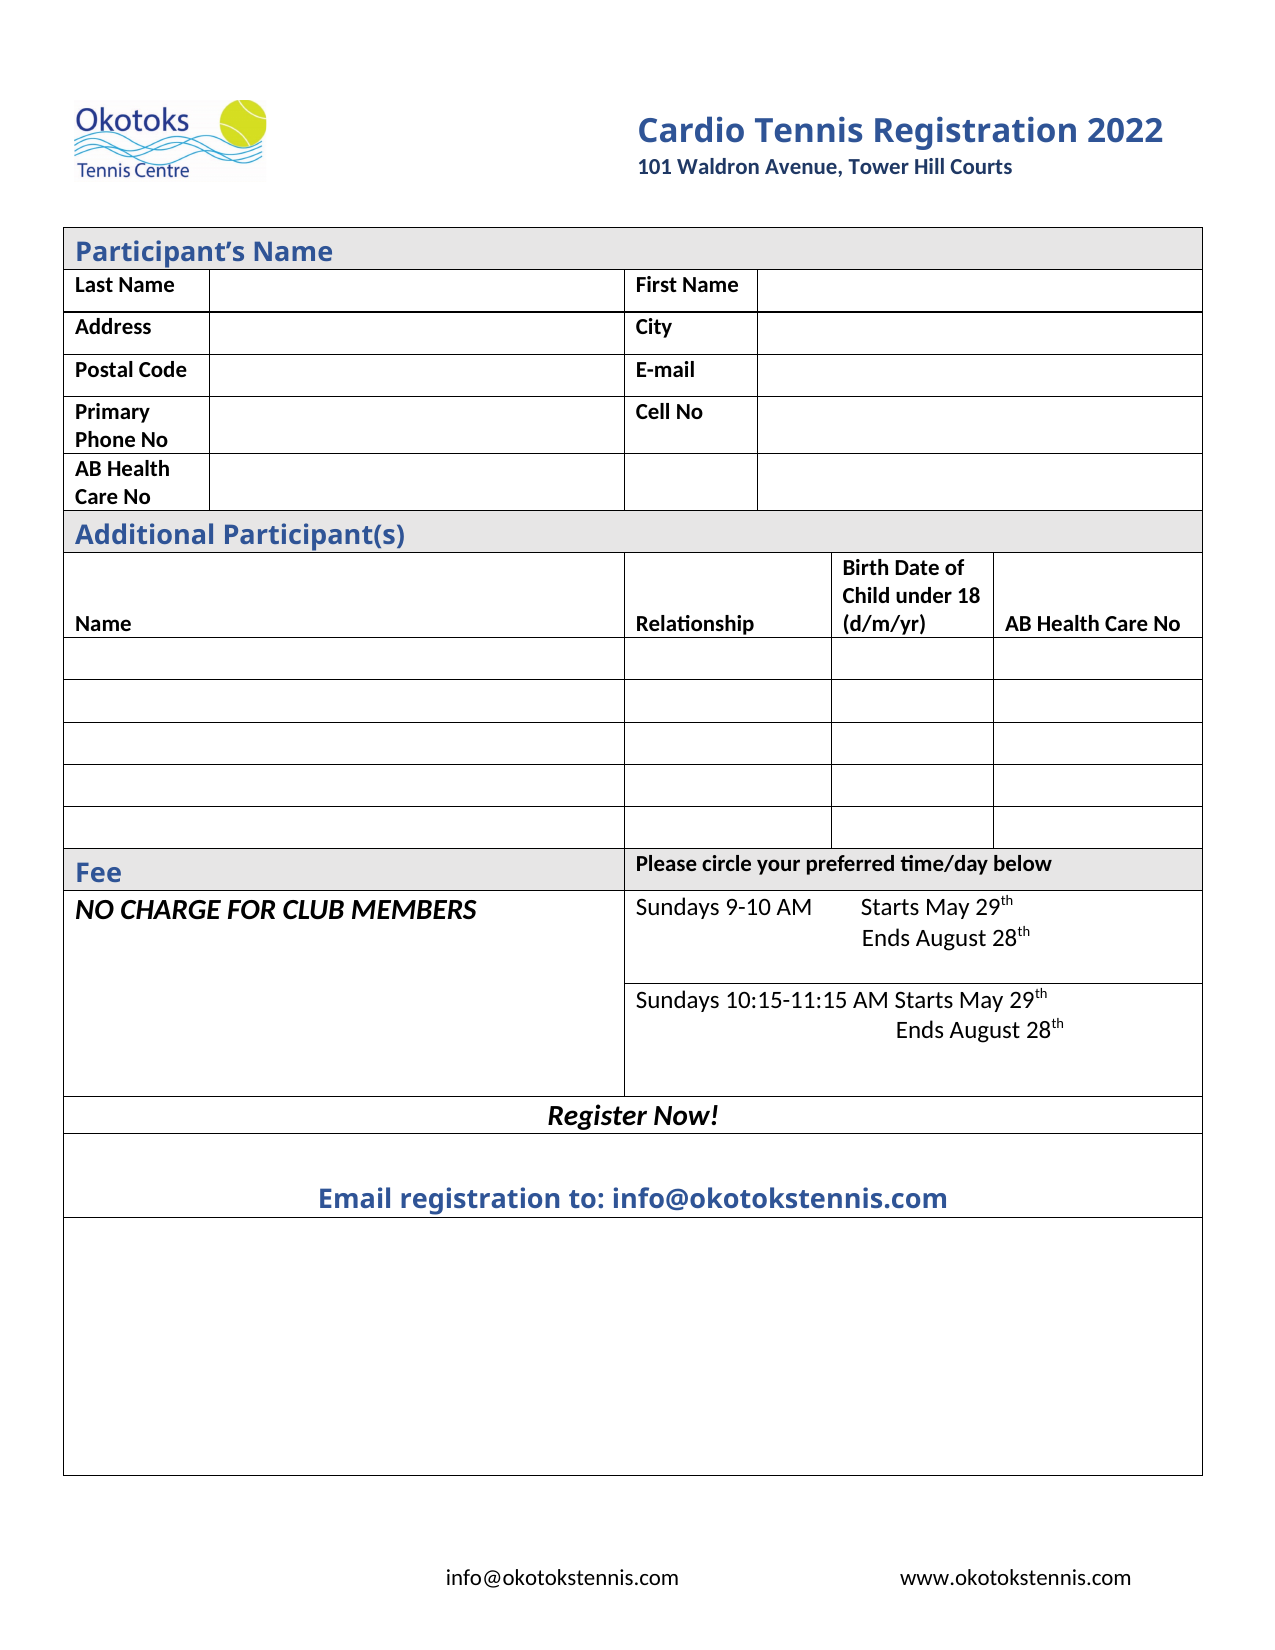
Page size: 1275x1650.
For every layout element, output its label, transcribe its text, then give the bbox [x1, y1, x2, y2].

table_header Participant’s Name [64, 228, 1202, 269]
table_cell AB Health Care No [64, 454, 209, 510]
table_cell Sundays 9-10 AM Starts May 29th Ends August 28th [625, 891, 1202, 983]
table_cell Email registration to: info@okotokstennis.com [64, 1134, 1202, 1217]
table_cell [64, 807, 624, 848]
table_cell Last Name [64, 270, 209, 311]
table_cell [994, 723, 1202, 764]
table_cell [64, 638, 624, 679]
table_cell [994, 765, 1202, 806]
table_cell [625, 454, 757, 510]
table_cell Fee [64, 849, 624, 890]
table_cell Sundays 10:15-11:15 AM Starts May 29th Ends August 28th [625, 984, 1202, 1096]
table_cell Primary Phone No [64, 397, 209, 453]
table_cell City [625, 313, 757, 354]
table_cell [625, 680, 831, 722]
table_cell [210, 270, 624, 311]
table_cell [994, 680, 1202, 722]
table_cell E-mail [625, 355, 757, 396]
table_cell [758, 355, 1202, 396]
table_cell [64, 723, 624, 764]
table_cell Register Now! [64, 1097, 1202, 1132]
table_cell [64, 765, 624, 806]
table_cell [758, 270, 1202, 311]
table_cell AB Health Care No [994, 553, 1202, 637]
table_cell [832, 638, 993, 679]
table_cell [758, 313, 1202, 354]
table_cell [210, 454, 624, 510]
table_cell [210, 313, 624, 354]
table_cell [832, 680, 993, 722]
table_cell First Name [625, 270, 757, 311]
table_cell [832, 765, 993, 806]
table_cell [994, 807, 1202, 848]
table_cell [210, 397, 624, 453]
table_cell Please circle your preferred time/day below [625, 849, 1202, 890]
table_cell Additional Participant(s) [64, 511, 1202, 552]
table_cell [994, 638, 1202, 679]
table_cell Relationship [625, 553, 831, 637]
picture [74, 100, 267, 182]
table_cell Cell No [625, 397, 757, 453]
table_cell Postal Code [64, 355, 209, 396]
table_cell [758, 397, 1202, 453]
table_cell [210, 355, 624, 396]
table_cell [64, 680, 624, 722]
table_cell Name [64, 553, 624, 637]
table_cell [625, 765, 831, 806]
table_cell [64, 1218, 1202, 1474]
table_cell [758, 454, 1202, 510]
table_cell [832, 807, 993, 848]
table_cell [625, 807, 831, 848]
table_cell [625, 723, 831, 764]
table_cell [625, 638, 831, 679]
table_cell NO CHARGE FOR CLUB MEMBERS [64, 891, 624, 1096]
table_cell Birth Date of Child under 18 (d/m/yr) [832, 553, 993, 637]
table_cell Address [64, 313, 209, 354]
table_cell [832, 723, 993, 764]
